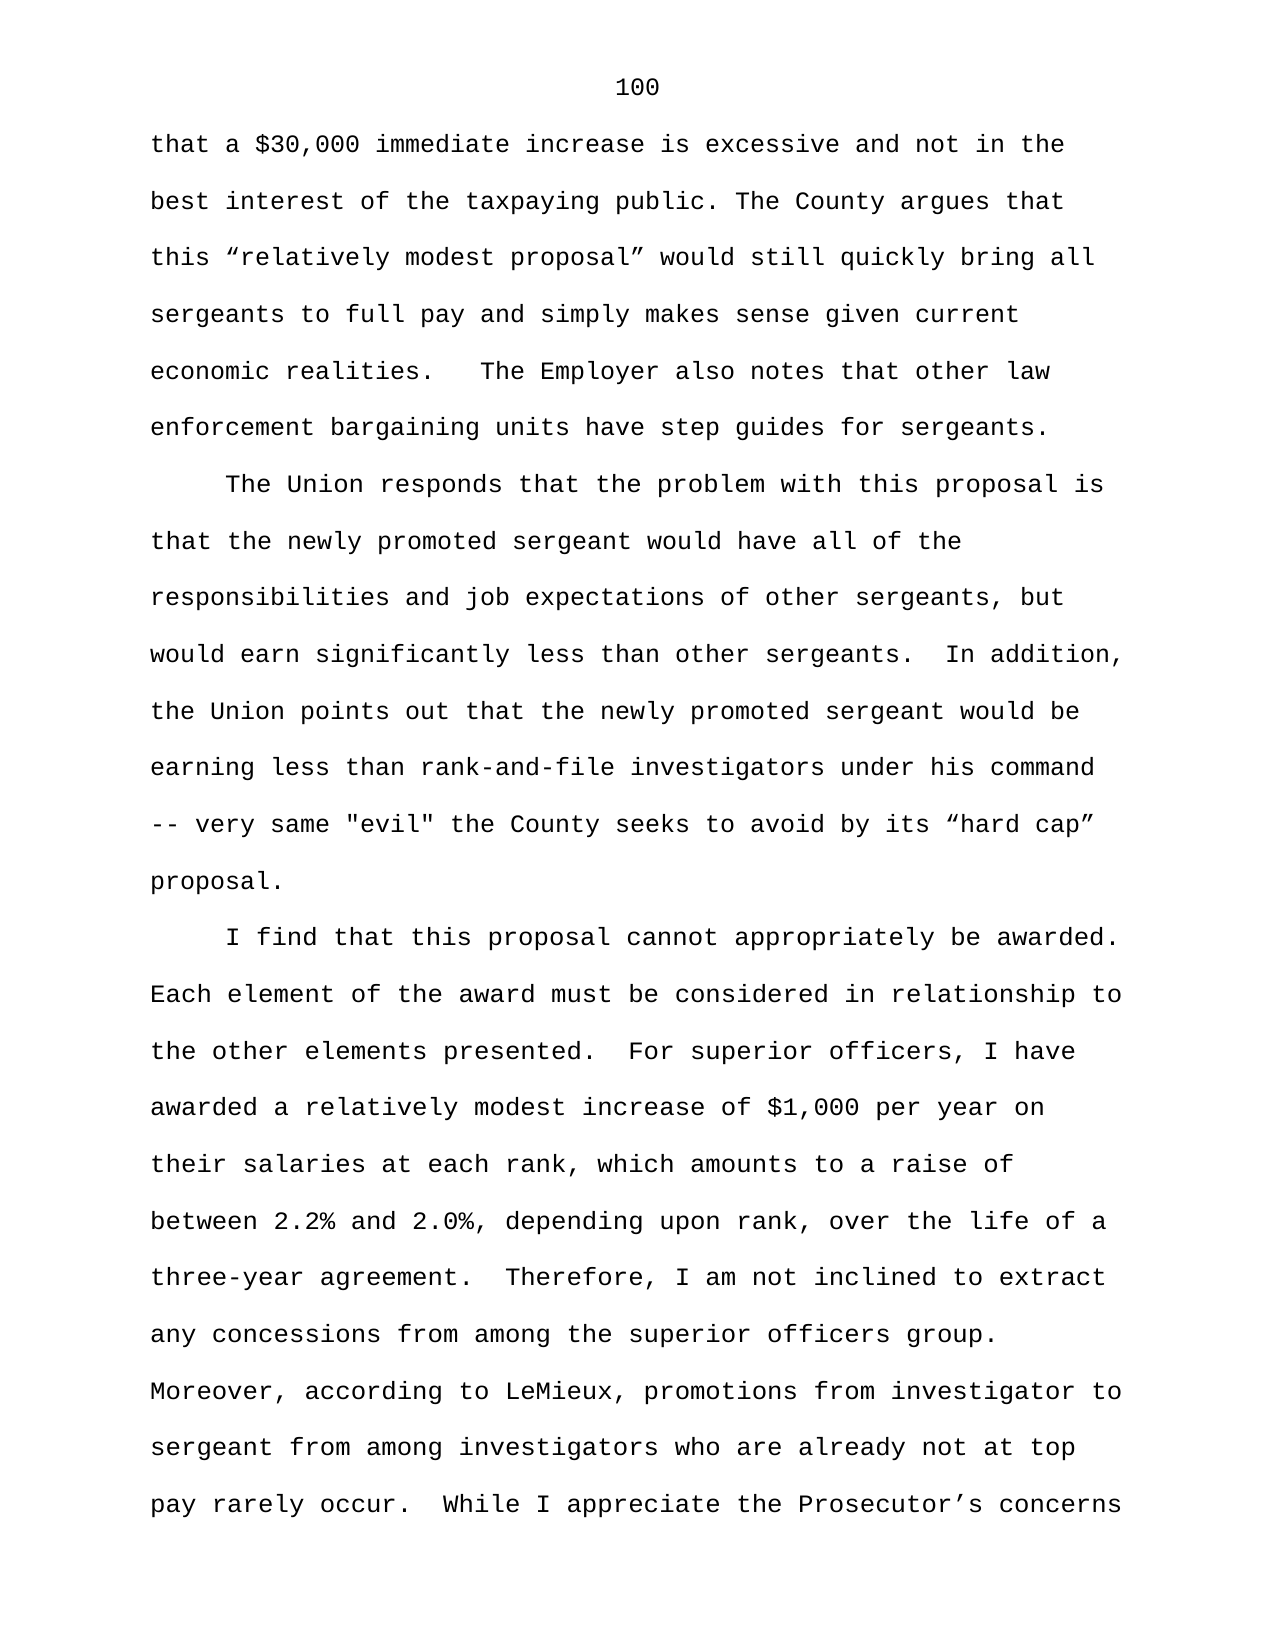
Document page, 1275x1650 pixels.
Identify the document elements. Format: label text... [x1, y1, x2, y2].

text The Union responds that the problem with this proposal is that the newly promoted sergeant would have all of the responsibilities and job expectations of other sergeants, but would earn significantly less than other sergeants. In addition, the Union points out that the newly promoted sergeant would be earning less than rank-and-file investigators under his command -- very same "evil" the County seeks to avoid by its “hard cap” proposal. [150, 472, 1125, 897]
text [150, 132, 1125, 443]
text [150, 925, 1125, 1520]
